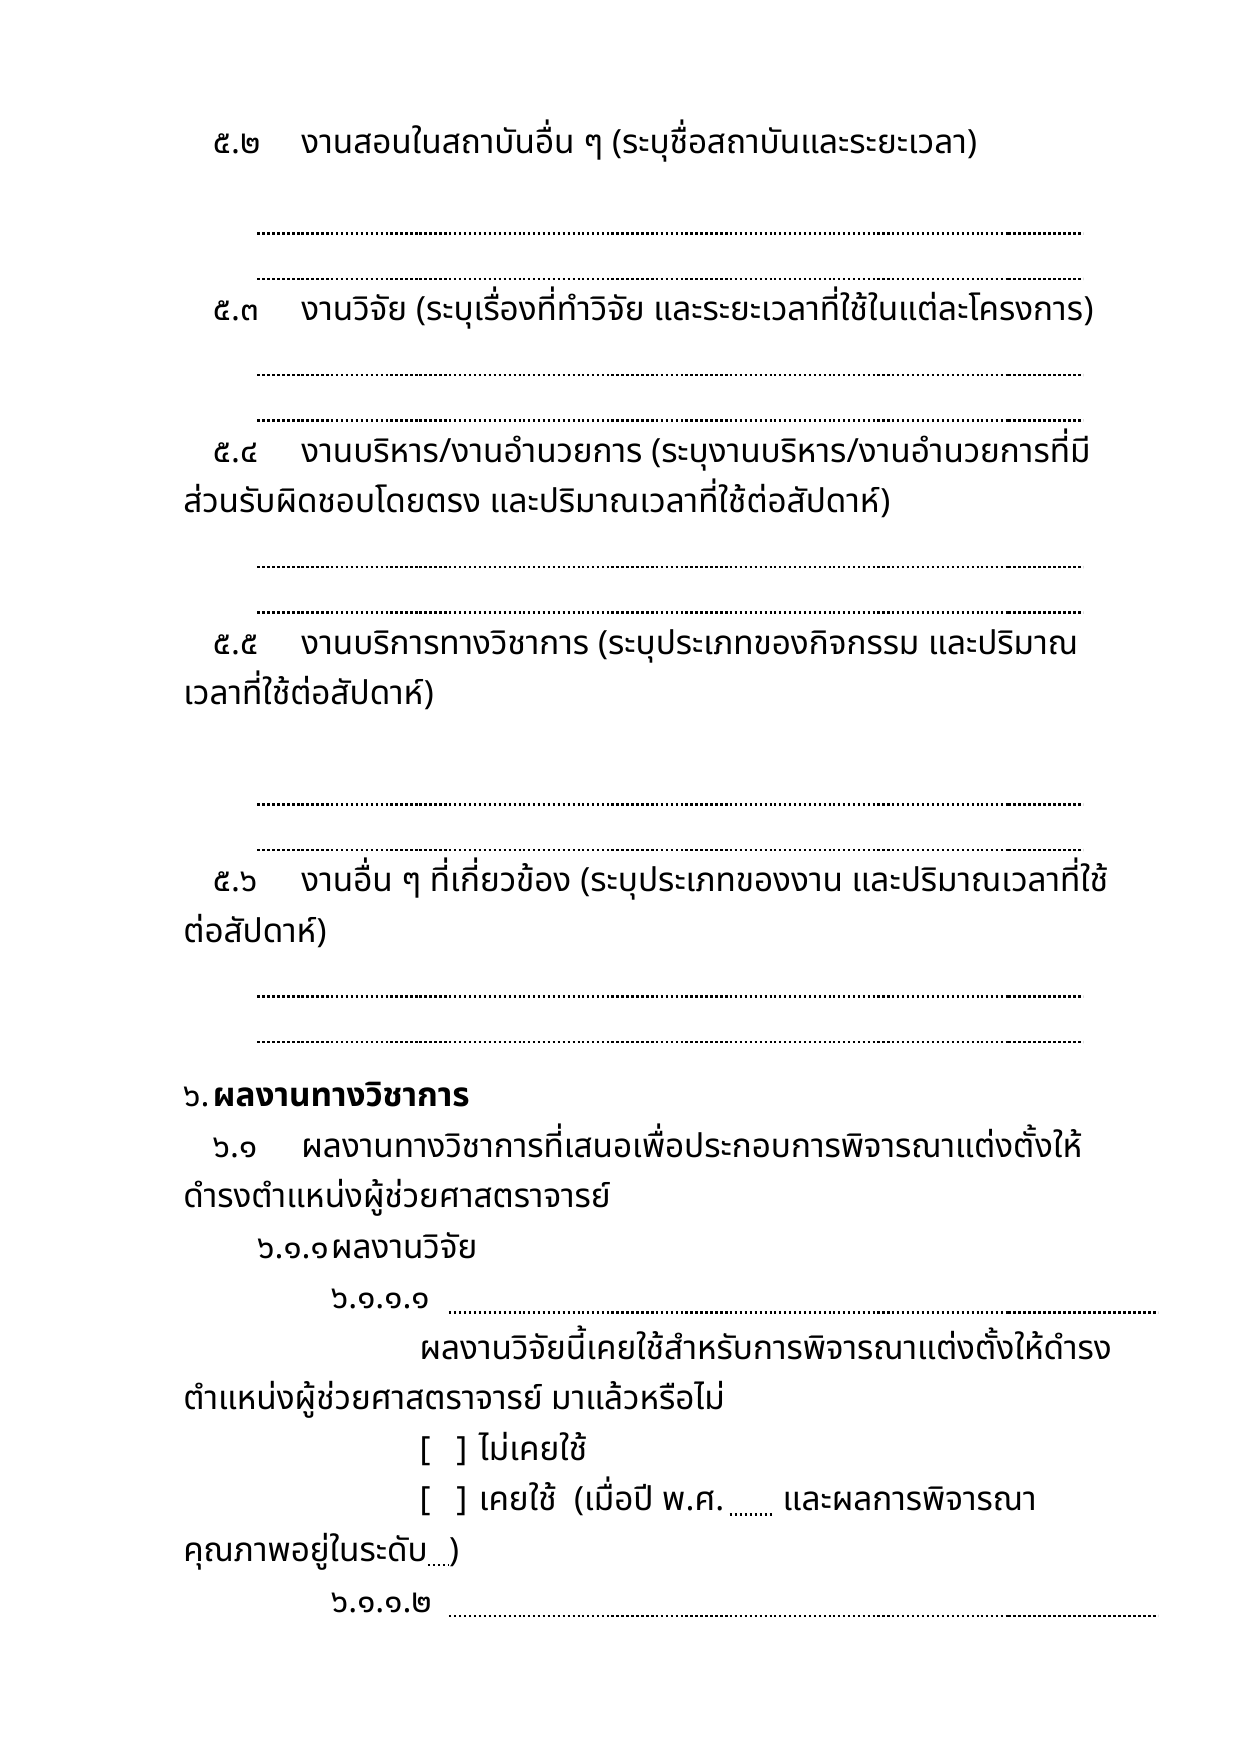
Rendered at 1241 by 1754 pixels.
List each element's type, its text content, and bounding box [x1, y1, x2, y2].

text ๕.๒ งานสอนในสถาบันอื่น ๆ (ระบุชื่อสถาบันและระยะเวลา) [183, 118, 1128, 169]
text [ ] ไม่เคยใช้ [183, 1424, 1128, 1475]
text ๖.๑.๑.๑ [183, 1273, 1128, 1324]
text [183, 1324, 1128, 1424]
text ๕.๖ งานอื่น ๆ ที่เกี่ยวข้อง (ระบุประเภทของงาน และปริมาณเวลาที่ใช้ต่อสัปดาห์) [183, 856, 1128, 957]
text ๕.๔ งานบริหาร/งานอำนวยการ (ระบุงานบริหาร/งานอำนวยการที่มีส่วนรับผิดชอบโดยตรง และปริมาณเวลาที่ใช้ต่อสัปดาห์) [183, 426, 1128, 528]
text ๖.๑ ผลงานทางวิชาการที่เสนอเพื่อประกอบการพิจารณาแต่งตั้งให้ดำรงตำแหน่งผู้ช่วยศาสตราจารย์ [183, 1121, 1128, 1222]
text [183, 1475, 1128, 1576]
text ๖.๑.๑ ผลงานวิจัย [183, 1222, 1128, 1273]
text ๕.๓ งานวิจัย (ระบุเรื่องที่ทำวิจัย และระยะเวลาที่ใช้ในแต่ละโครงการ) [183, 285, 1128, 336]
text ๕.๕ งานบริการทางวิชาการ (ระบุประเภทของกิจกรรม และปริมาณเวลาที่ใช้ต่อสัปดาห์) [183, 618, 1128, 720]
text ๖. ผลงานทางวิชาการ [183, 1071, 1128, 1121]
text ๖.๑.๑.๒ [183, 1576, 1128, 1627]
